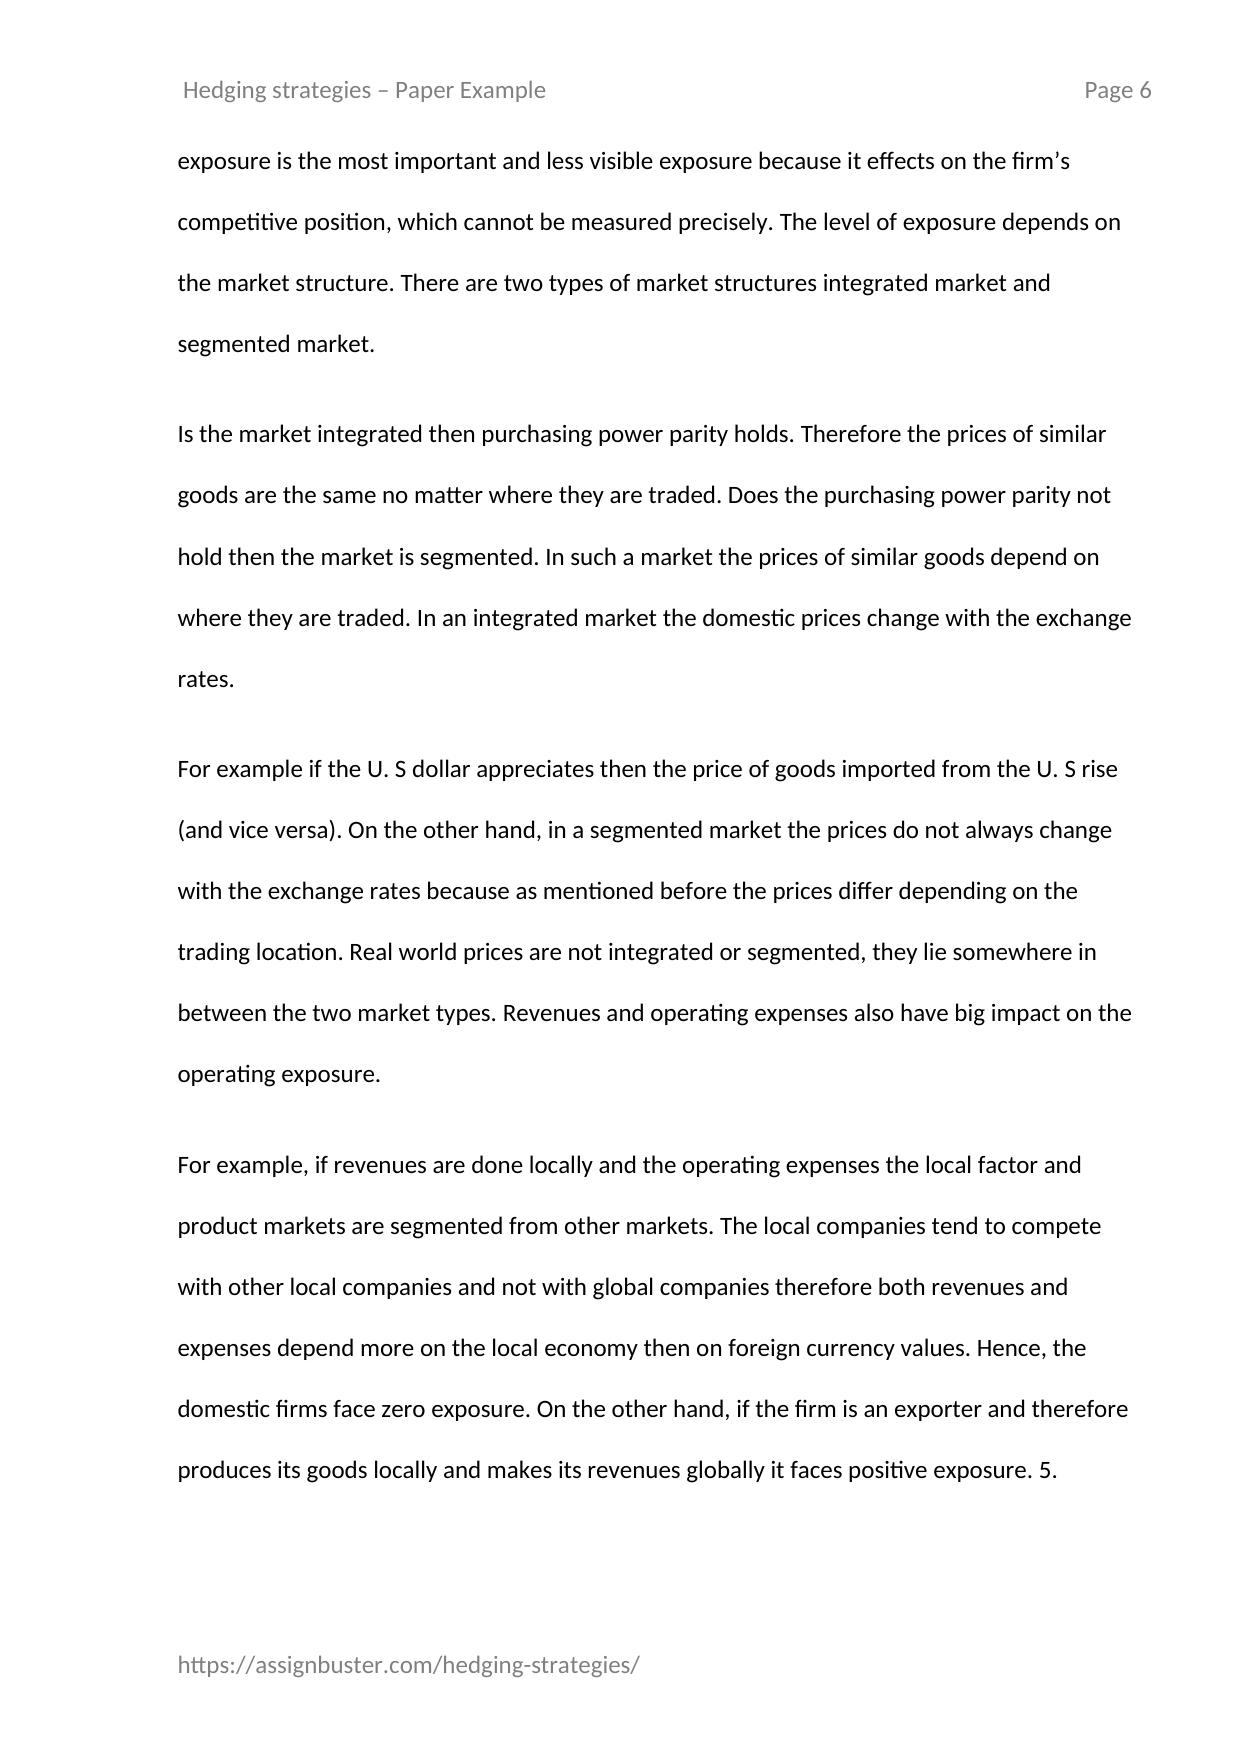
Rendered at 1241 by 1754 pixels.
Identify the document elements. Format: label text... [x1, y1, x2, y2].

text Is the market integrated then purchasing power parity holds. Therefore the prices of similar goods are the same no matter where they are traded. Does the purchasing power parity not hold then the market is segmented. In such a market the prices of similar goods depend on where they are traded. In an integrated market the domestic prices change with the exchange rates. [177, 419, 1152, 693]
text For example, if revenues are done locally and the operating expenses the local factor and product markets are segmented from other markets. The local companies tend to compete with other local companies and not with global companies therefore both revenues and expenses depend more on the local economy then on foreign currency values. Hence, the domestic firms face zero exposure. On the other hand, if the firm is an exporter and therefore produces its goods locally and makes its revenues globally it faces positive exposure. 5. [177, 1149, 1152, 1485]
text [177, 145, 1152, 359]
text For example if the U. S dollar appreciates then the price of goods imported from the U. S rise (and vice versa). On the other hand, in a segmented market the prices do not always change with the exchange rates because as mentioned before the prices differ depending on the trading location. Real world prices are not integrated or segmented, they lie somewhere in between the two market types. Revenues and operating expenses also have big impact on the operating exposure. [177, 753, 1152, 1089]
